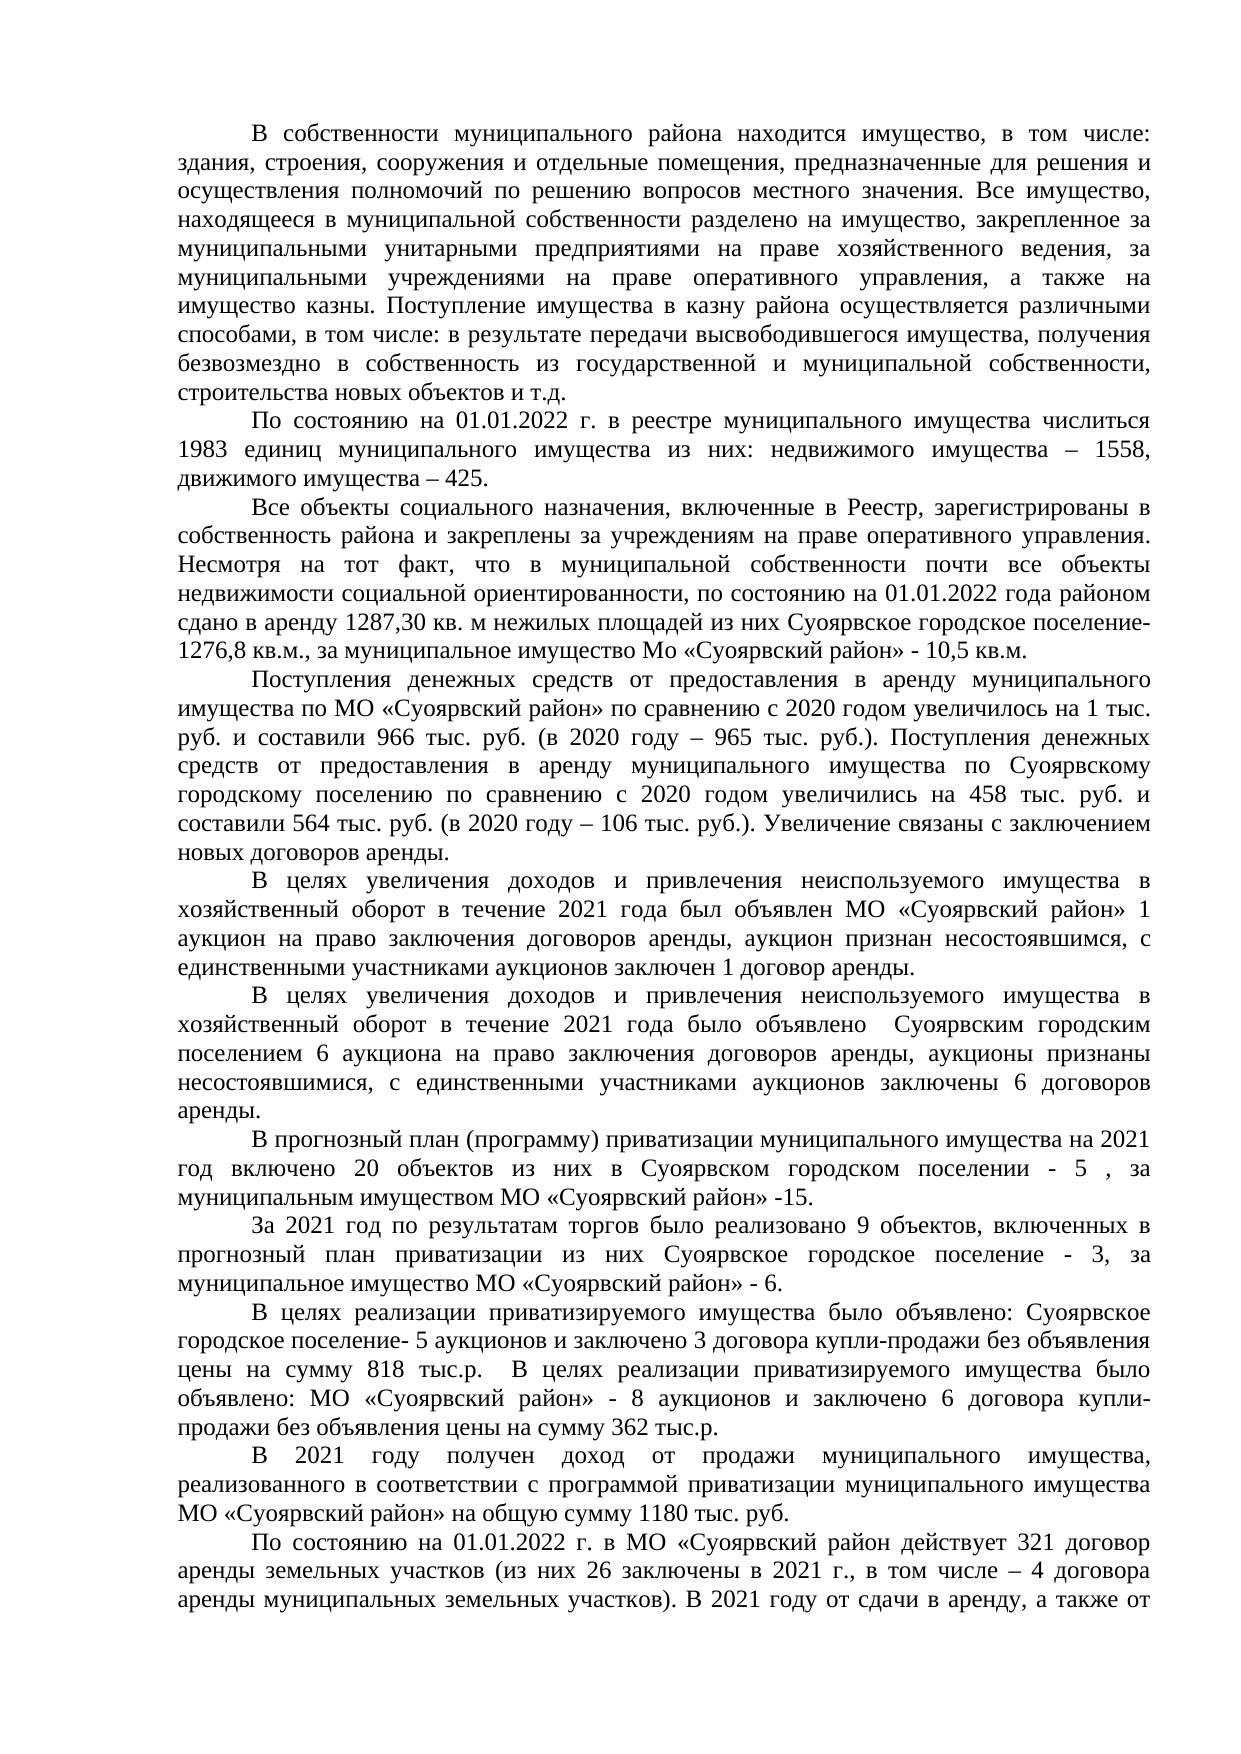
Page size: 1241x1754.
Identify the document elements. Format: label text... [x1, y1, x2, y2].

text За 2021 год по результатам торгов было реализовано 9 объектов, включенных в прогнозный план приватизации из них Суоярвское городское поселение - 3, за муниципальное имущество МО «Суоярвский район» - 6. [177, 1211, 1152, 1297]
text В целях реализации приватизируемого имущества было объявлено: Суоярвское городское поселение- 5 аукционов и заключено 3 договора купли-продажи без объявления цены на сумму 818 тыс.р. В целях реализации приватизируемого имущества было объявлено: МО «Суоярвский район» - 8 аукционов и заключено 6 договора купли-продажи без объявления цены на сумму 362 тыс.р. [177, 1297, 1152, 1441]
text По состоянию на 01.01.2022 г. в реестре муниципального имущества числиться 1983 единиц муниципального имущества из них: недвижимого имущества – 1558, движимого имущества – 425. [177, 406, 1152, 492]
text Все объекты социального назначения, включенные в Реестр, зарегистрированы в собственность района и закреплены за учреждениям на праве оперативного управления. Несмотря на тот факт, что в муниципальной собственности почти все объекты недвижимости социальной ориентированности, по состоянию на 01.01.2022 года районом сдано в аренду 1287,30 кв. м нежилых площадей из них Суоярвское городское поселение- 1276,8 кв.м., за муниципальное имущество Мо «Суоярвский район» - 10,5 кв.м. [177, 492, 1152, 664]
text Поступления денежных средств от предоставления в аренду муниципального имущества по МО «Суоярвский район» по сравнению с 2020 годом увеличилось на 1 тыс. руб. и составили 966 тыс. руб. (в 2020 году – 965 тыс. руб.). Поступления денежных средств от предоставления в аренду муниципального имущества по Суоярвскому городскому поселению по сравнению с 2020 годом увеличились на 458 тыс. руб. и составили 564 тыс. руб. (в 2020 году – 106 тыс. руб.). Увеличение связаны с заключением новых договоров аренды. [177, 664, 1152, 866]
text В прогнозный план (программу) приватизации муниципального имущества на 2021 год включено 20 объектов из них в Суоярвском городском поселении - 5 , за муниципальным имуществом МО «Суоярвский район» -15. [177, 1124, 1152, 1211]
text В целях увеличения доходов и привлечения неиспользуемого имущества в хозяйственный оборот в течение 2021 года был объявлен МО «Суоярвский район» 1 аукцион на право заключения договоров аренды, аукцион признан несостоявшимся, с единственными участниками аукционов заключен 1 договор аренды. [177, 866, 1152, 981]
text В целях увеличения доходов и привлечения неиспользуемого имущества в хозяйственный оборот в течение 2021 года было объявлено Суоярвским городским поселением 6 аукциона на право заключения договоров аренды, аукционы признаны несостоявшимися, с единственными участниками аукционов заключены 6 договоров аренды. [177, 981, 1152, 1124]
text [177, 1527, 1152, 1613]
text В собственности муниципального района находится имущество, в том числе: здания, строения, сооружения и отдельные помещения, предназначенные для решения и осуществления полномочий по решению вопросов местного значения. Все имущество, находящееся в муниципальной собственности разделено на имущество, закрепленное за муниципальными унитарными предприятиями на праве хозяйственного ведения, за муниципальными учреждениями на праве оперативного управления, а также на имущество казны. Поступление имущества в казну района осуществляется различными способами, в том числе: в результате передачи высвободившегося имущества, получения безвозмездно в собственность из государственной и муниципальной собственности, строительства новых объектов и т.д. [177, 118, 1152, 406]
text В 2021 году получен доход от продажи муниципального имущества, реализованного в соответствии с программой приватизации муниципального имущества МО «Суоярвский район» на общую сумму 1180 тыс. руб. [177, 1441, 1152, 1527]
